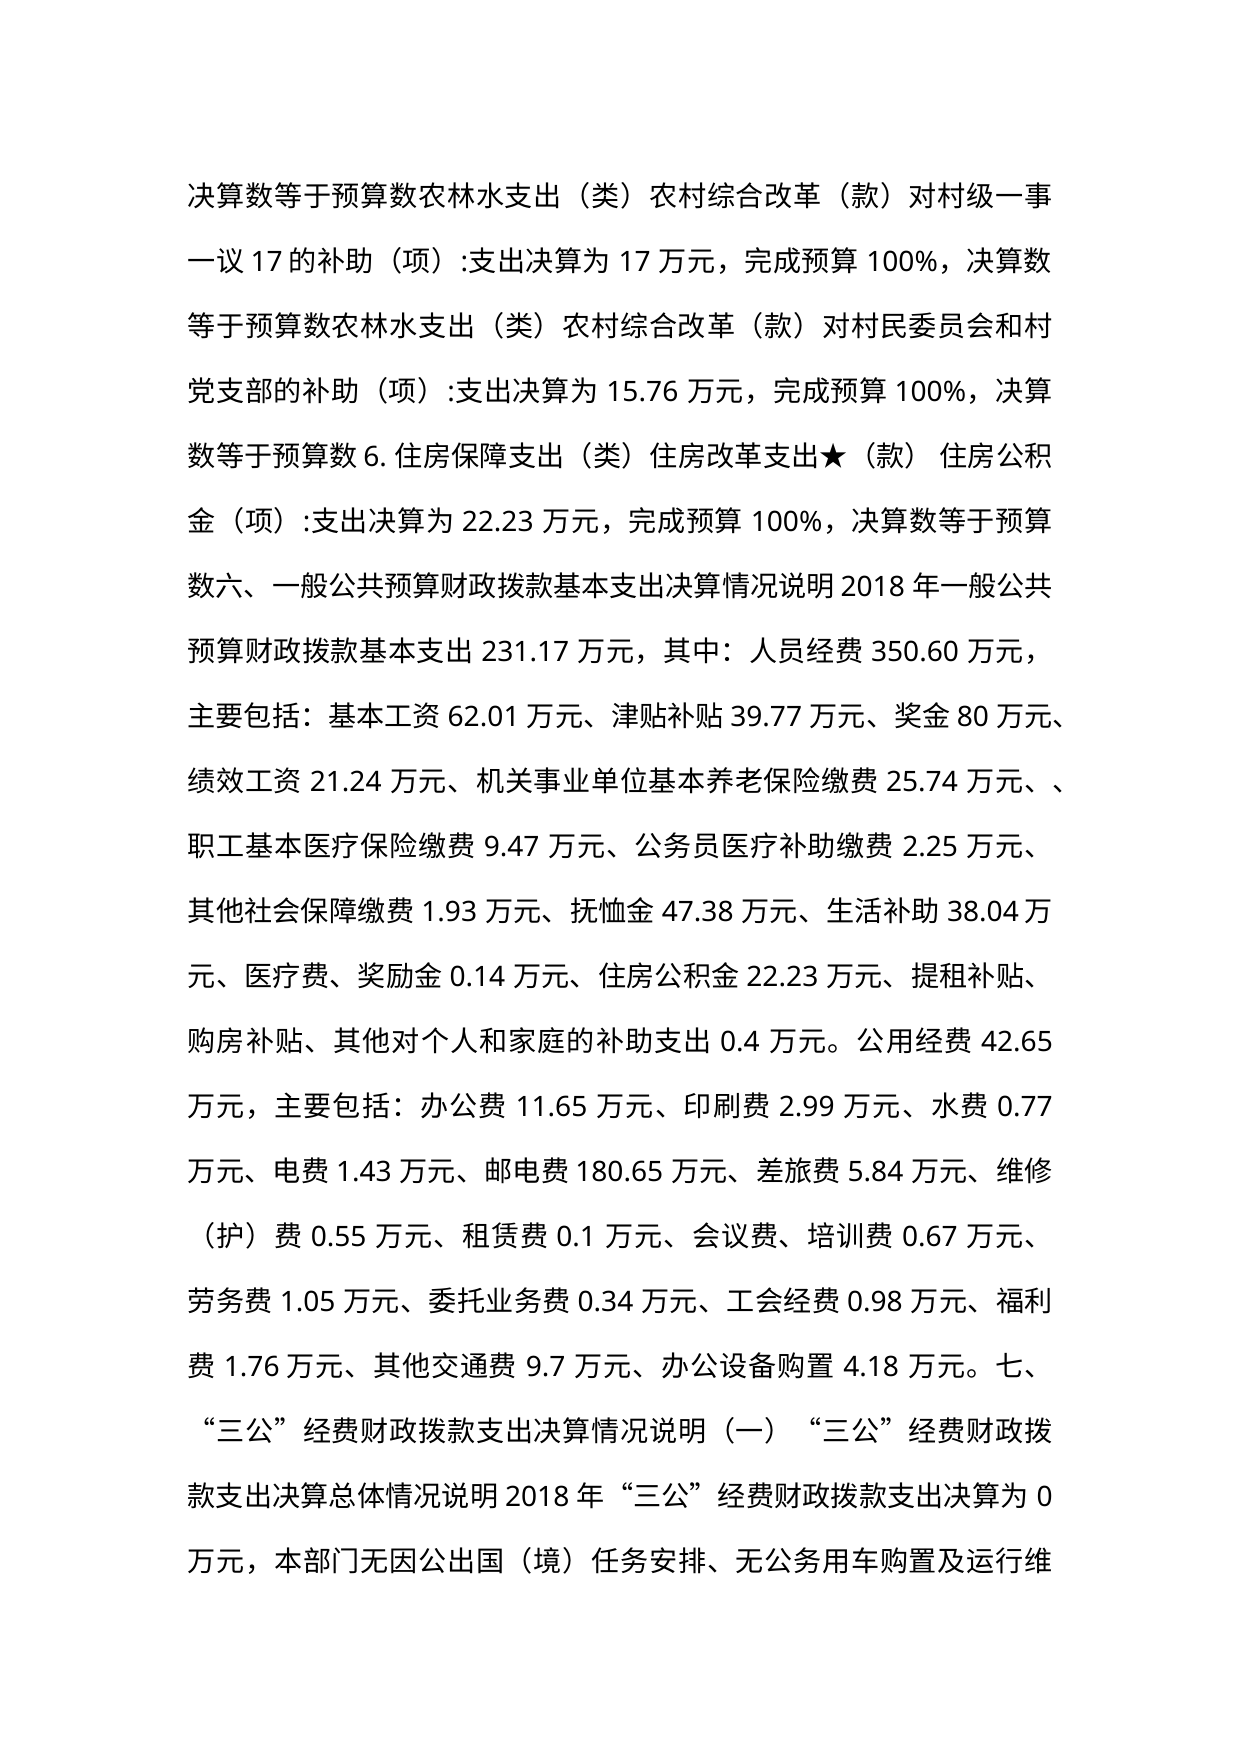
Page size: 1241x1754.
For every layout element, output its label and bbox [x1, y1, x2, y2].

text [187, 162, 1053, 1592]
